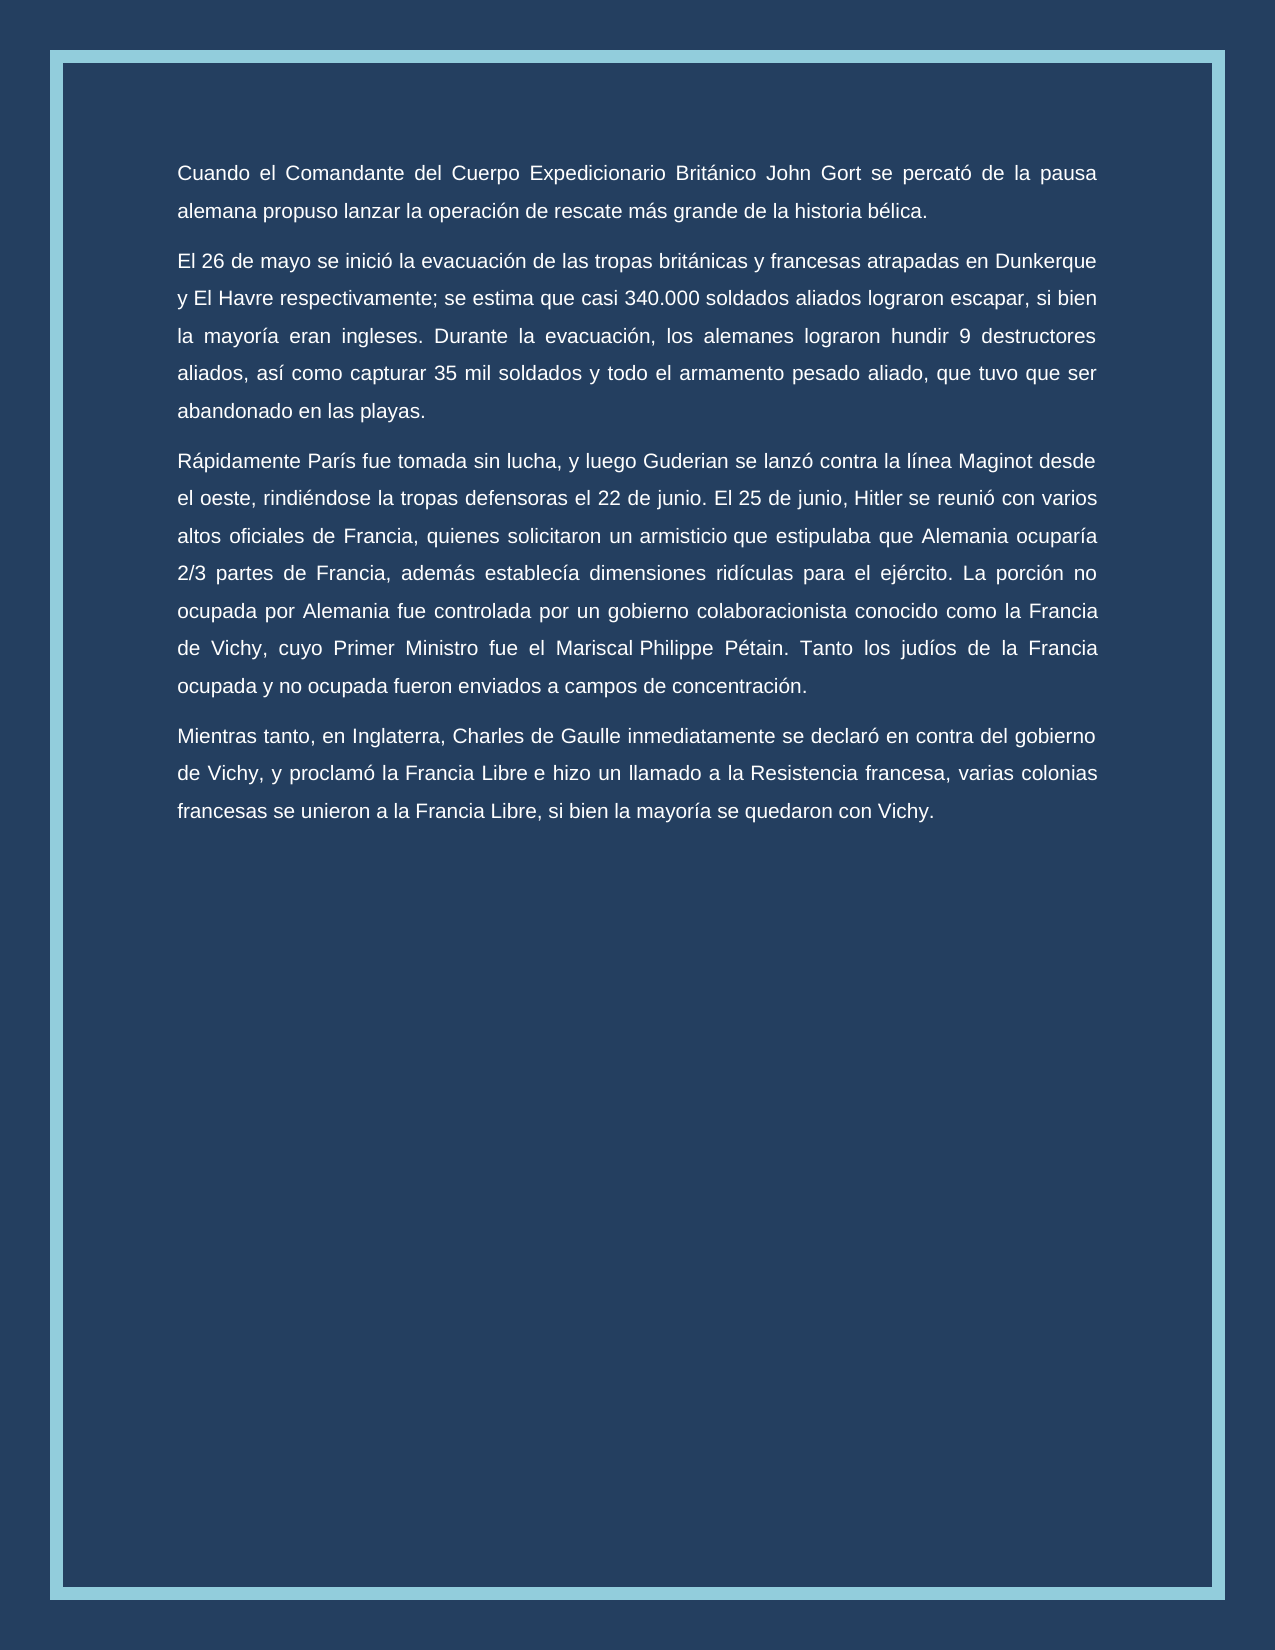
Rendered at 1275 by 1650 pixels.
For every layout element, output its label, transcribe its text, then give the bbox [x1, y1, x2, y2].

text El 26 de mayo se inició la evacuación de las tropas británicas y francesas atrapadas en Dunkerque y El Havre respectivamente; se estima que casi 340.000 soldados aliados lograron escapar, si bien la mayoría eran ingleses. Durante la evacuación, los alemanes lograron hundir 9 destructores aliados, así como capturar 35 mil soldados y todo el armamento pesado aliado, que tuvo que ser abandonado en las playas. [177, 235, 1098, 422]
text Mientras tanto, en Inglaterra, Charles de Gaulle inmediatamente se declaró en contra del gobierno de Vichy, y proclamó la Francia Libre e hizo un llamado a la Resistencia francesa, varias colonias francesas se unieron a la Francia Libre, si bien la mayoría se quedaron con Vichy. [177, 710, 1098, 822]
text Rápidamente París fue tomada sin lucha, y luego Guderian se lanzó contra la línea Maginot desde el oeste, rindiéndose la tropas defensoras el 22 de junio. El 25 de junio, Hitler se reunió con varios altos oficiales de Francia, quienes solicitaron un armisticio que estipulaba que Alemania ocuparía 2/3 partes de Francia, además establecía dimensiones ridículas para el ejército. La porción no ocupada por Alemania fue controlada por un gobierno colaboracionista conocido como la Francia de Vichy, cuyo Primer Ministro fue el Mariscal Philippe Pétain. Tanto los judíos de la Francia ocupada y no ocupada fueron enviados a campos de concentración. [177, 435, 1098, 697]
text Cuando el Comandante del Cuerpo Expedicionario Británico John Gort se percató de la pausa alemana propuso lanzar la operación de rescate más grande de la historia bélica. [177, 147, 1098, 222]
